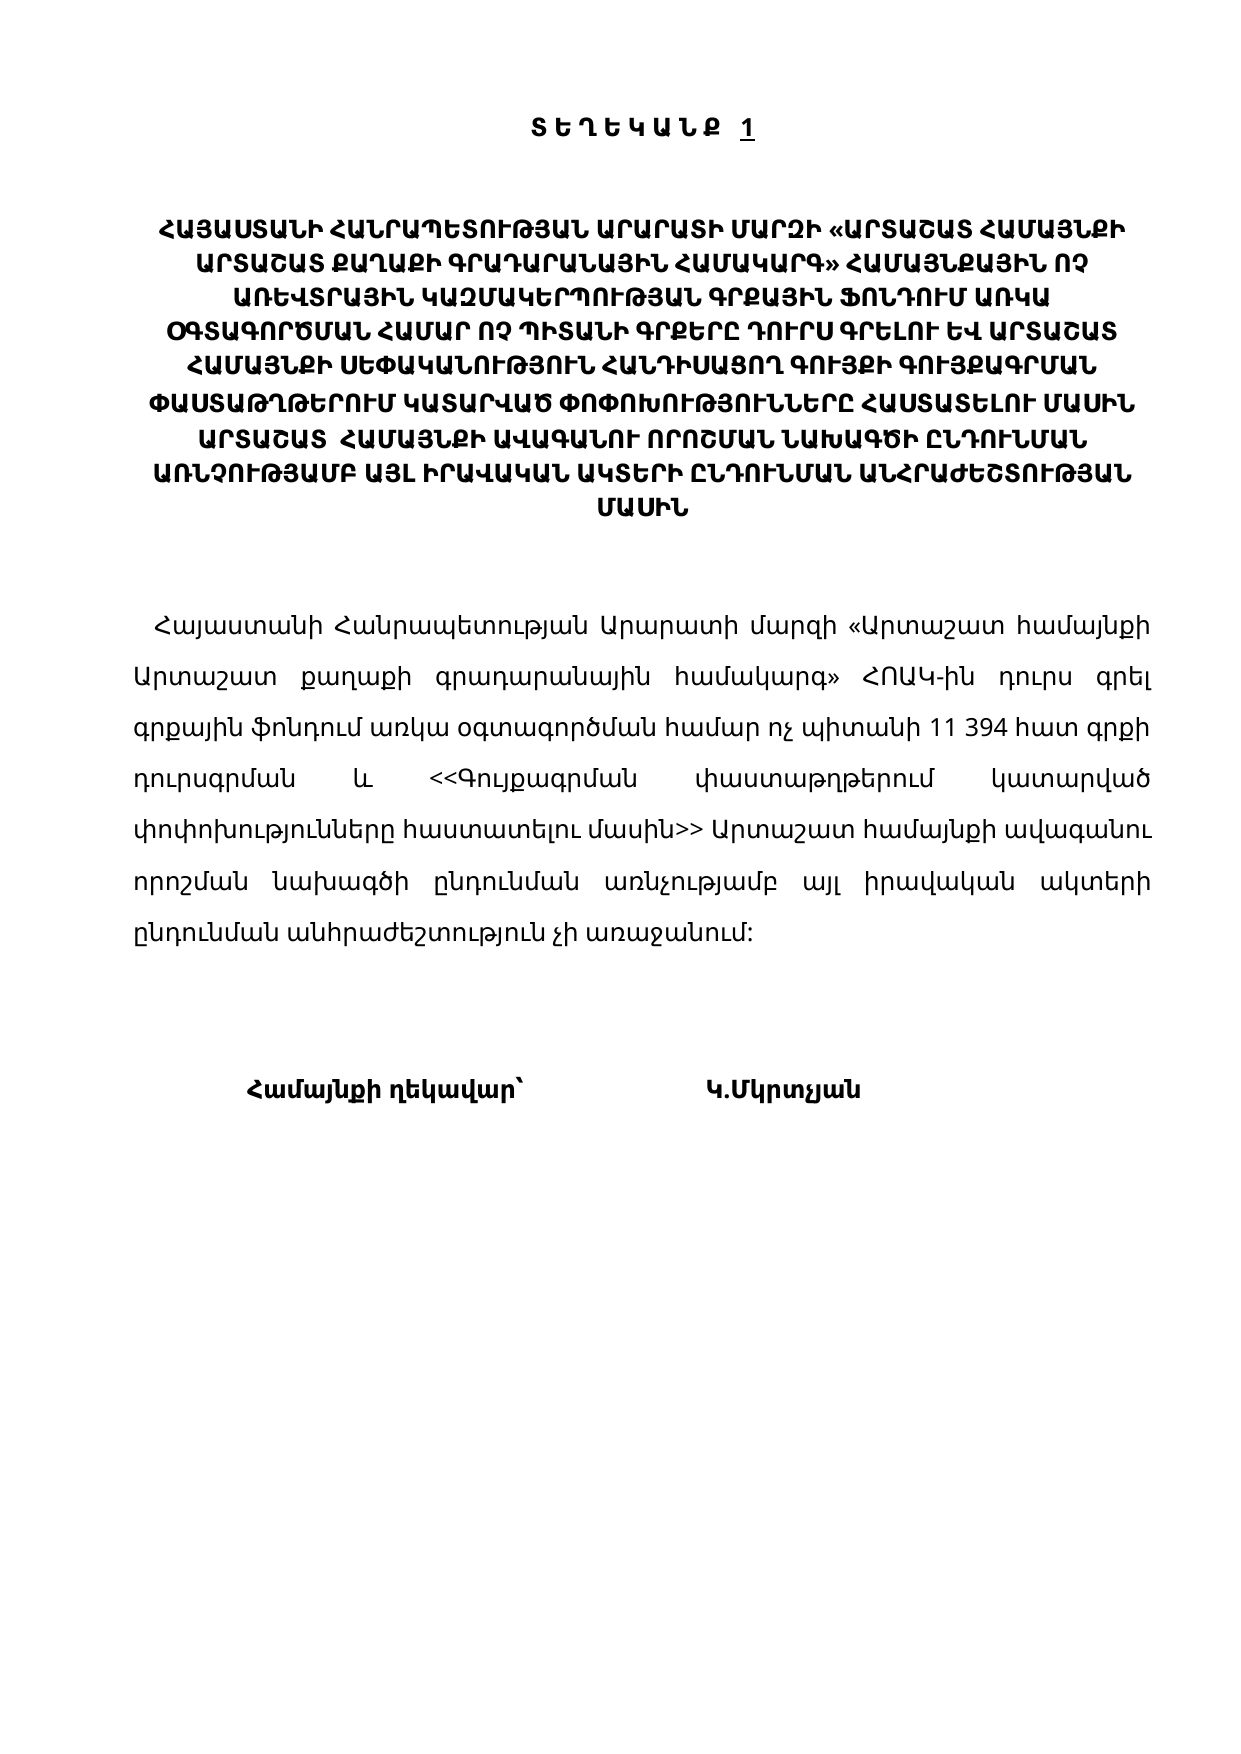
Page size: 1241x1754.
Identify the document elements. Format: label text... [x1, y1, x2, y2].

text Համայնքի ղեկավար՝ Կ.Մկրտչյան [133, 1072, 1152, 1106]
text Տ Ե Ղ Ե Կ Ա Ն Ք 1 [133, 110, 1152, 144]
text Հայաստանի Հանրապետության Արարատի մարզի «Արտաշատ համայնքի Արտաշատ քաղաքի գրադարանային համակարգ» ՀՈԱԿ-ին դուրս գրել գրքային ֆոնդում առկա օգտագործման համար ոչ պիտանի 11 394 հատ գրքի դուրսգրման և <<Գույքագրման փաստաթղթերում կատարված փոփոխությունները հաստատելու մասին>> Արտաշատ համայնքի ավագանու որոշման նախագծի ընդունման առնչությամբ այլ իրավական ակտերի ընդունման անհրաժեշտություն չի առաջանում: [133, 608, 1152, 948]
text ՀԱՅԱՍՏԱՆԻ ՀԱՆՐԱՊԵՏՈՒԹՅԱՆ ԱՐԱՐԱՏԻ ՄԱՐԶԻ «ԱՐՏԱՇԱՏ ՀԱՄԱՅՆՔԻ ԱՐՏԱՇԱՏ ՔԱՂԱՔԻ ԳՐԱԴԱՐԱՆԱՅԻՆ ՀԱՄԱԿԱՐԳ» ՀԱՄԱՅՆՔԱՅԻՆ ՈՉ ԱՌԵՎՏՐԱՅԻՆ ԿԱԶՄԱԿԵՐՊՈՒԹՅԱՆ ԳՐՔԱՅԻՆ ՖՈՆԴՈՒՄ ԱՌԿԱ ՕԳՏԱԳՈՐԾՄԱՆ ՀԱՄԱՐ ՈՉ ՊԻՏԱՆԻ ԳՐՔԵՐԸ ԴՈՒՐՍ ԳՐԵԼՈՒ ԵՎ ԱՐՏԱՇԱՏ ՀԱՄԱՅՆՔԻ ՍԵՓԱԿԱՆՈՒԹՅՈՒՆ ՀԱՆԴԻՍԱՑՈՂ ԳՈՒՅՔԻ ԳՈՒՅՔԱԳՐՄԱՆ ՓԱՍՏԱԹՂԹԵՐՈՒՄ ԿԱՏԱՐՎԱԾ ՓՈՓՈԽՈՒԹՅՈՒՆՆԵՐԸ ՀԱՍՏԱՏԵԼՈՒ ՄԱՍԻՆ ԱՐՏԱՇԱՏ ՀԱՄԱՅՆՔԻ ԱՎԱԳԱՆՈՒ ՈՐՈՇՄԱՆ ՆԱԽԱԳԾԻ ԸՆԴՈՒՆՄԱՆ ԱՌՆՉՈՒԹՅԱՄԲ ԱՅԼ ԻՐԱՎԱԿԱՆ ԱԿՏԵՐԻ ԸՆԴՈՒՆՄԱՆ ԱՆՀՐԱԺԵՇՏՈՒԹՅԱՆ ՄԱՍԻՆ [133, 211, 1152, 523]
